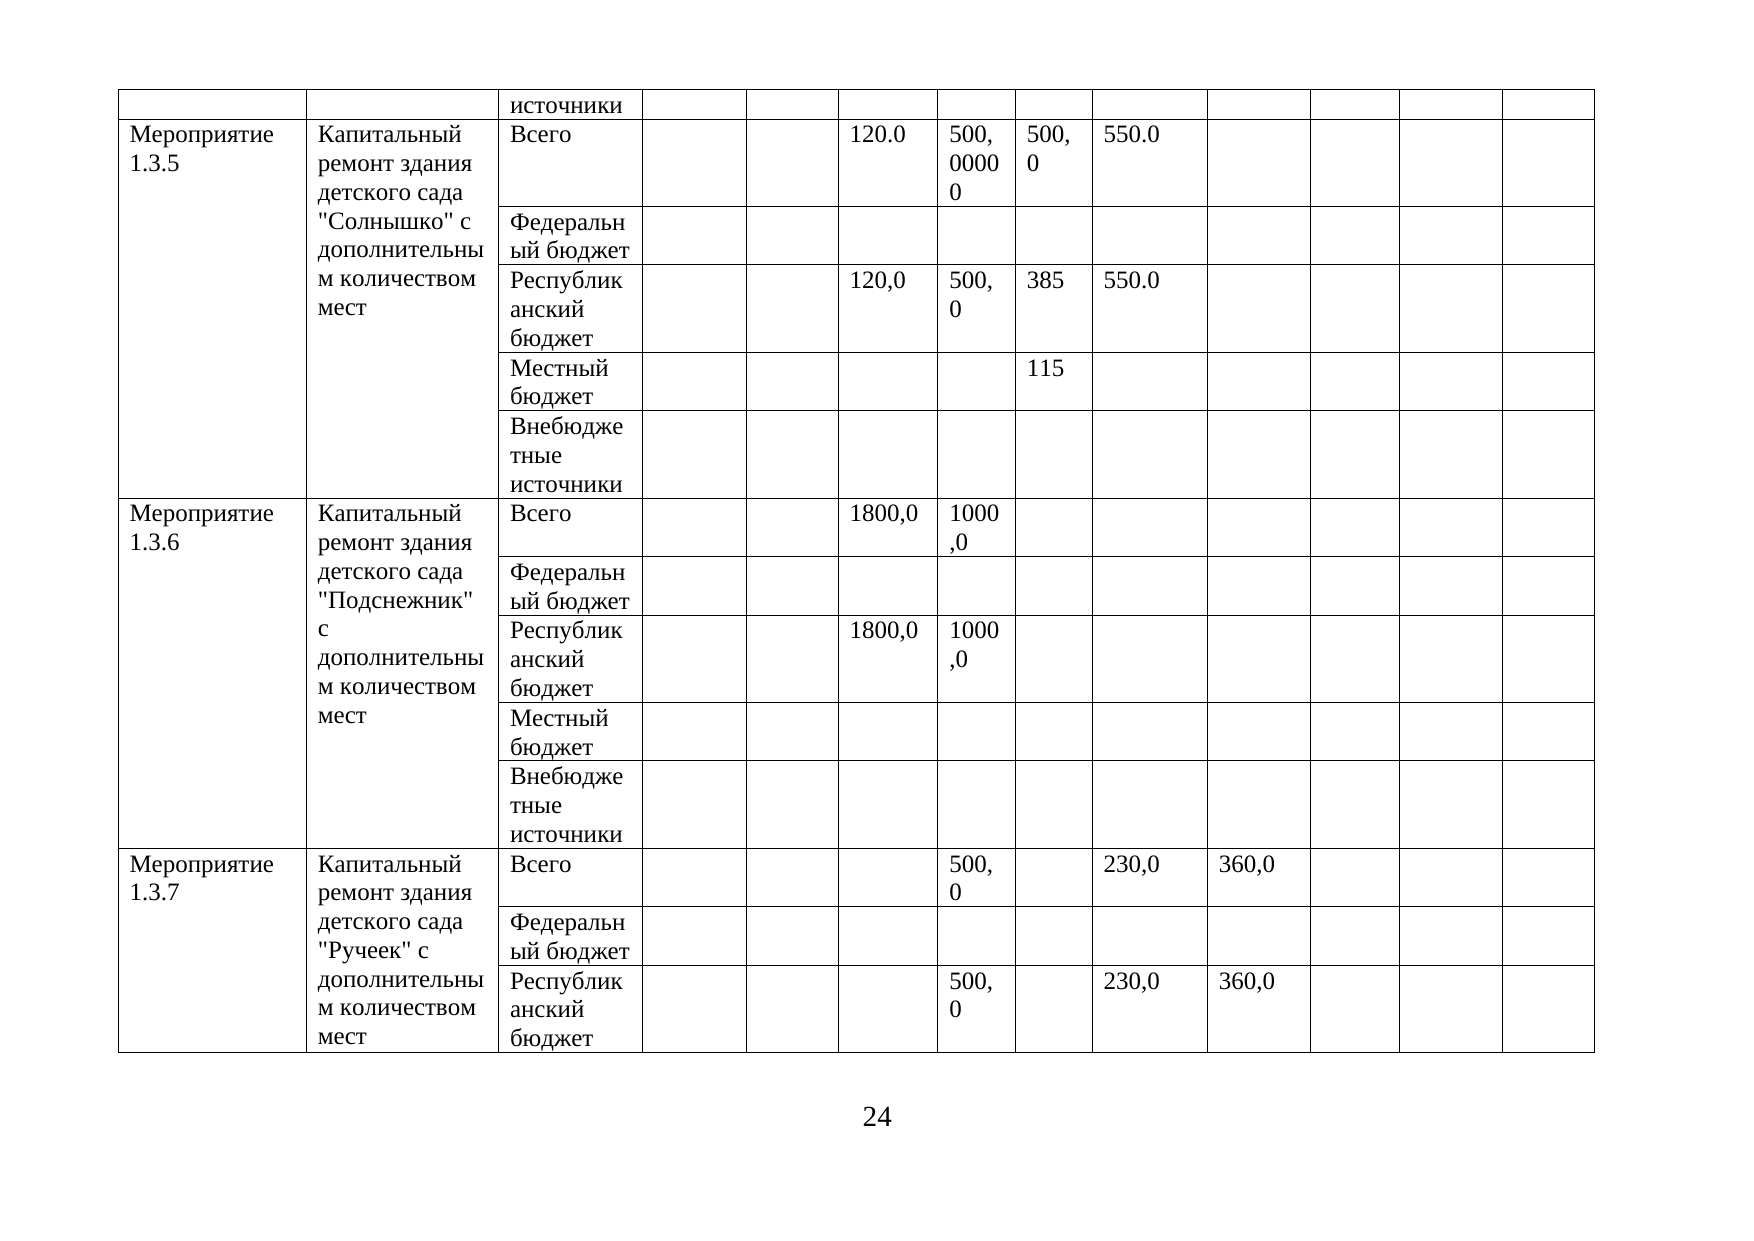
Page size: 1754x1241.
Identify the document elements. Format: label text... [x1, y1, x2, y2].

table_cell [643, 703, 746, 760]
table_cell [1311, 90, 1399, 118]
table_cell Федеральный бюджет [499, 557, 642, 614]
table_cell [1503, 353, 1594, 410]
table_cell [1016, 616, 1092, 702]
table_cell 500,0 [1016, 120, 1092, 206]
table_cell [643, 849, 746, 906]
table_cell [1400, 411, 1502, 497]
table_cell [1400, 966, 1502, 1052]
table_cell [1208, 90, 1310, 118]
table_cell [1016, 703, 1092, 760]
table_cell [1503, 849, 1594, 906]
table_cell Мероприятие 1.3.6 [119, 499, 306, 848]
table_cell [1016, 557, 1092, 614]
table_cell [1208, 557, 1310, 614]
table_cell [1400, 90, 1502, 118]
table_cell [643, 265, 746, 352]
table_cell [1311, 849, 1399, 906]
table_cell [1093, 499, 1207, 556]
table_cell [643, 499, 746, 556]
table_cell [1400, 499, 1502, 556]
table_cell 500,0 [938, 966, 1015, 1052]
table_cell 500,0 [938, 265, 1015, 352]
table_cell [1311, 499, 1399, 556]
table_cell [839, 353, 937, 410]
table_cell Внебюджетные источники [499, 411, 642, 497]
table_cell [1208, 907, 1310, 965]
table_cell [1311, 411, 1399, 497]
table_cell [643, 966, 746, 1052]
table_cell [839, 207, 937, 264]
table_cell 1000,0 [938, 616, 1015, 702]
table_cell [839, 557, 937, 614]
table_cell [1093, 761, 1207, 848]
table_cell 120,0 [839, 265, 937, 352]
table_cell [1311, 207, 1399, 264]
table_cell 500,00000 [938, 120, 1015, 206]
table_cell [1208, 616, 1310, 702]
table_cell [839, 907, 937, 965]
table_cell [747, 265, 838, 352]
table_cell Федеральный бюджет [499, 907, 642, 965]
table_cell [938, 411, 1015, 497]
table_cell [938, 90, 1015, 118]
table_cell [1311, 703, 1399, 760]
table_cell [1208, 499, 1310, 556]
table_cell [1016, 907, 1092, 965]
table_cell Капитальный ремонт здания детского сада "Подснежник" с дополнительным количеством мест [307, 499, 498, 848]
table_cell [1400, 207, 1502, 264]
table_cell [1400, 557, 1502, 614]
table_cell [1400, 120, 1502, 206]
table_cell [839, 90, 937, 118]
table_cell [1400, 265, 1502, 352]
table_cell Мероприятие 1.3.7 [119, 849, 306, 1052]
table_cell [643, 411, 746, 497]
table_cell [747, 849, 838, 906]
table_cell [1503, 616, 1594, 702]
table_cell [1311, 265, 1399, 352]
table_cell [839, 411, 937, 497]
table_cell Республиканский бюджет [499, 265, 642, 352]
table_cell [1093, 557, 1207, 614]
table_cell [1016, 90, 1092, 118]
table_cell [1503, 703, 1594, 760]
table_cell [747, 90, 838, 118]
table_cell [1093, 616, 1207, 702]
table_cell [643, 616, 746, 702]
table_cell Капитальный ремонт здания детского сада "Солнышко" с дополнительным количеством мест [307, 120, 498, 497]
table_cell [1503, 265, 1594, 352]
table_cell [1503, 499, 1594, 556]
table_cell [1311, 353, 1399, 410]
table_cell [1503, 907, 1594, 965]
table_cell [643, 120, 746, 206]
table_cell [1311, 120, 1399, 206]
table_cell [1400, 616, 1502, 702]
table_cell 500,0 [938, 849, 1015, 906]
table_cell [1016, 207, 1092, 264]
table_cell [839, 966, 937, 1052]
table_cell [938, 761, 1015, 848]
table_cell [1093, 907, 1207, 965]
table_cell 550.0 [1093, 120, 1207, 206]
table_cell [938, 907, 1015, 965]
table_cell [1311, 907, 1399, 965]
table_cell [1400, 353, 1502, 410]
table_cell [1208, 120, 1310, 206]
table_cell [747, 966, 838, 1052]
table_cell [938, 207, 1015, 264]
table_cell [1016, 849, 1092, 906]
table_cell [1311, 616, 1399, 702]
table_cell [643, 353, 746, 410]
table_cell Всего [499, 499, 642, 556]
table_cell Внебюджетные источники [499, 761, 642, 848]
table_cell [1503, 120, 1594, 206]
table_cell [839, 761, 937, 848]
table_cell [1093, 90, 1207, 118]
table_cell Республиканский бюджет [499, 616, 642, 702]
table_cell [1093, 353, 1207, 410]
table_cell [1208, 207, 1310, 264]
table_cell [499, 90, 642, 118]
table_cell 1800,0 [839, 499, 937, 556]
table_cell [1503, 557, 1594, 614]
table_cell [1016, 966, 1092, 1052]
table_cell 385 [1016, 265, 1092, 352]
table_cell [1503, 966, 1594, 1052]
table_cell [747, 907, 838, 965]
table_cell [1016, 761, 1092, 848]
table_cell [643, 207, 746, 264]
table_cell 230,0 [1093, 849, 1207, 906]
table_cell [938, 703, 1015, 760]
table_cell [747, 411, 838, 497]
table_cell [1503, 207, 1594, 264]
table_cell [1311, 557, 1399, 614]
table_cell [938, 353, 1015, 410]
table_cell [1503, 411, 1594, 497]
table_cell [1093, 207, 1207, 264]
table_cell [1016, 499, 1092, 556]
table_cell [1400, 907, 1502, 965]
table_cell [643, 761, 746, 848]
table_cell [1400, 703, 1502, 760]
table_cell [938, 557, 1015, 614]
table_cell [747, 557, 838, 614]
table_cell Местный бюджет [499, 703, 642, 760]
table_cell 1800,0 [839, 616, 937, 702]
table_cell [839, 703, 937, 760]
table_cell 230,0 [1093, 966, 1207, 1052]
table_cell [1208, 265, 1310, 352]
table_cell [1208, 703, 1310, 760]
table_cell [1093, 411, 1207, 497]
table_cell 360,0 [1208, 849, 1310, 906]
table_cell [747, 499, 838, 556]
table_cell [1400, 761, 1502, 848]
table_cell [747, 207, 838, 264]
table_cell [643, 907, 746, 965]
table_cell [1208, 353, 1310, 410]
table_cell Всего [499, 849, 642, 906]
table_cell [1016, 411, 1092, 497]
table_cell [643, 557, 746, 614]
table_cell Республиканский бюджет [499, 966, 642, 1052]
table_cell Местный бюджет [499, 353, 642, 410]
table_cell [1311, 966, 1399, 1052]
table_cell [1208, 761, 1310, 848]
table_cell Федеральный бюджет [499, 207, 642, 264]
table_cell [747, 353, 838, 410]
table_cell Капитальный ремонт здания детского сада "Ручеек" с дополнительным количеством мест [307, 849, 498, 1052]
table_cell 115 [1016, 353, 1092, 410]
table_cell Всего [499, 120, 642, 206]
table_cell [1208, 411, 1310, 497]
table_cell [1503, 761, 1594, 848]
table_cell 1000,0 [938, 499, 1015, 556]
table_cell [643, 90, 746, 118]
table_cell [747, 120, 838, 206]
table_cell [839, 849, 937, 906]
table_cell [747, 703, 838, 760]
table_cell 550.0 [1093, 265, 1207, 352]
table_cell [1093, 703, 1207, 760]
table_cell 360,0 [1208, 966, 1310, 1052]
table_cell Мероприятие 1.3.5 [119, 120, 306, 497]
table_cell [747, 761, 838, 848]
table_cell 120.0 [839, 120, 937, 206]
table_cell [1311, 761, 1399, 848]
table_cell [747, 616, 838, 702]
table_cell [1503, 90, 1594, 118]
table_cell [1400, 849, 1502, 906]
